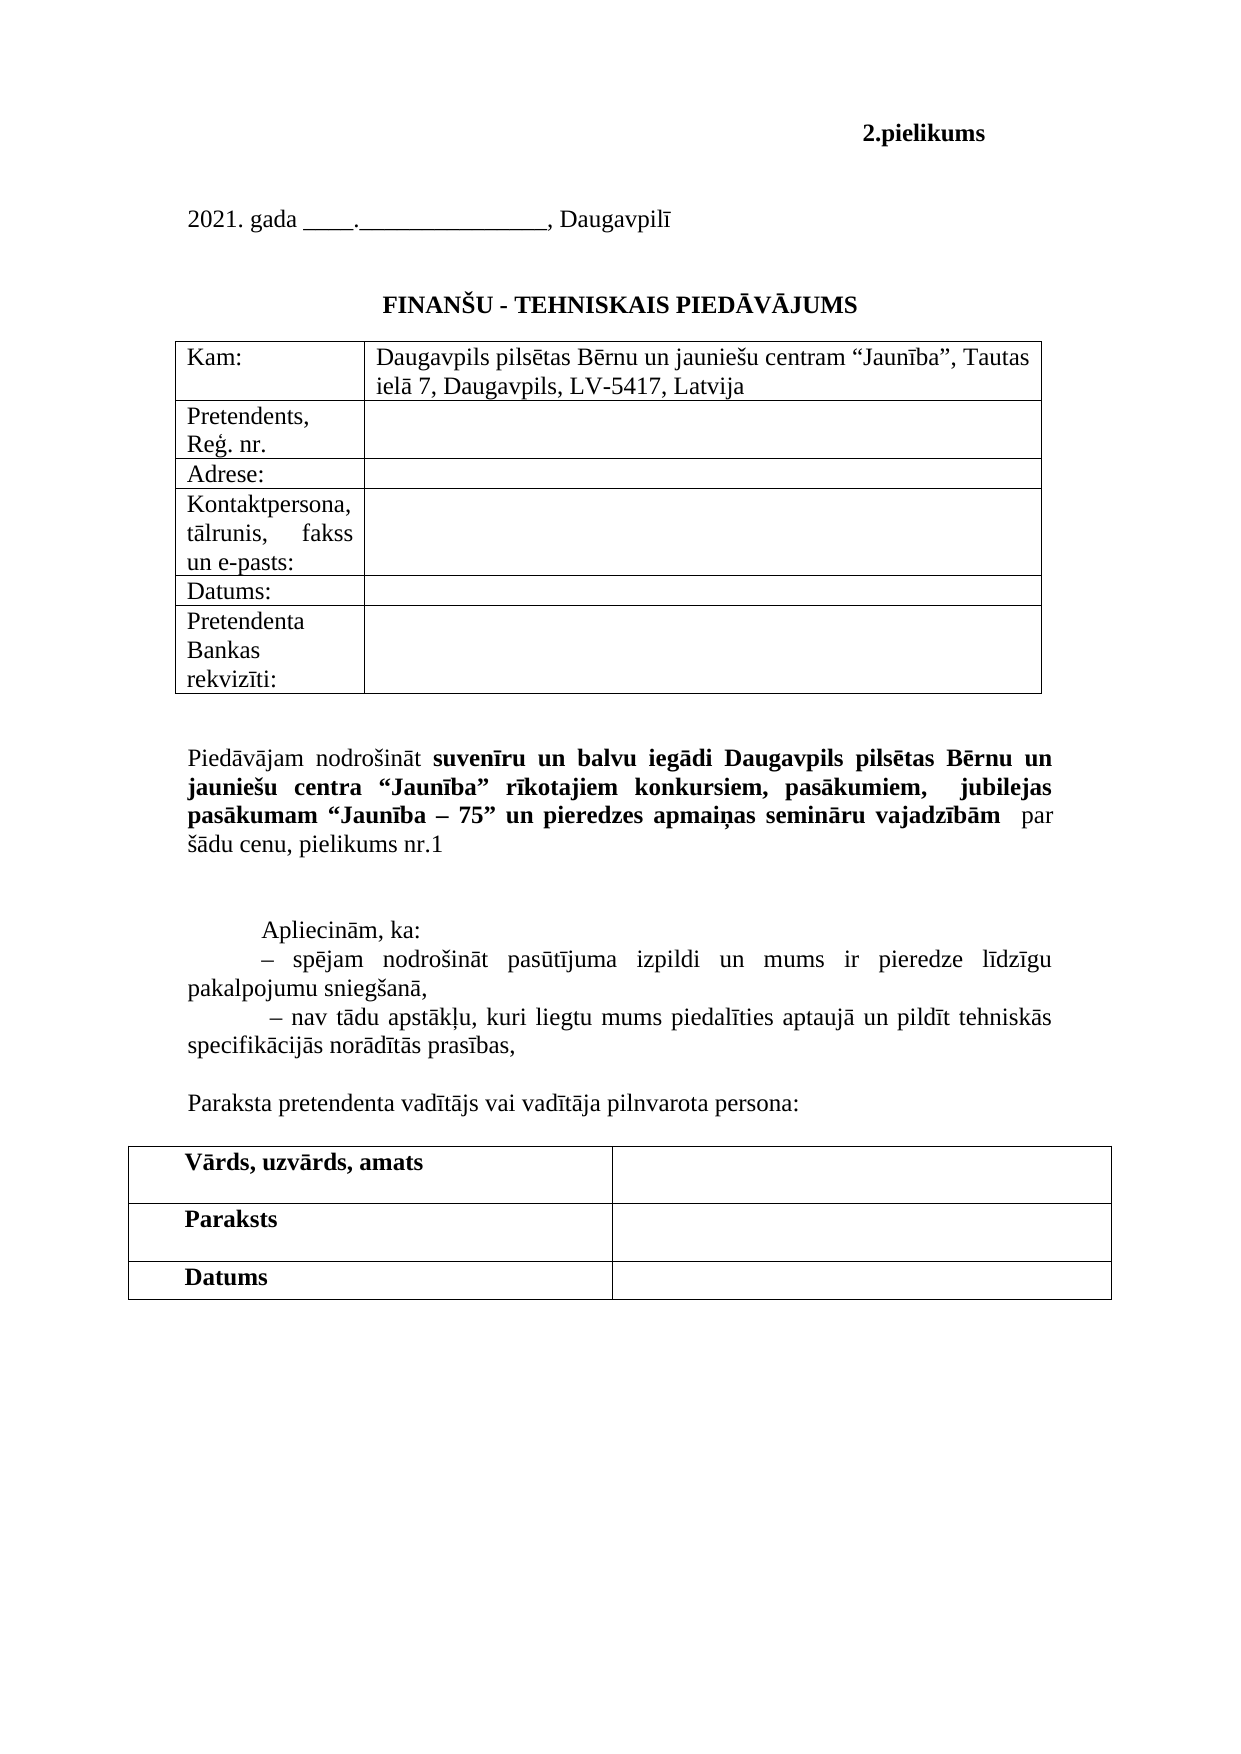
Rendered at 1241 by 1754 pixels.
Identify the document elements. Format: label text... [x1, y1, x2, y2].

table_cell [365, 606, 1041, 692]
table_header [613, 1147, 1111, 1203]
table_cell Pretendenta Bankas rekvizīti: [176, 606, 364, 692]
table_cell Datums [129, 1262, 612, 1299]
table_cell [365, 459, 1041, 488]
text Piedāvājam nodrošināt suvenīru un balvu iegādi Daugavpils pilsētas Bērnu un jauniešu centra “Jaunība” rīkotajiem konkursiem, pasākumiem, jubilejas pasākumam “Jaunība – 75” un pieredzes apmaiņas semināru vajadzībām par šādu cenu, pielikums nr.1 [187, 743, 1053, 858]
table_cell Paraksts [129, 1204, 612, 1261]
table_header Vārds, uzvārds, amats [129, 1147, 612, 1203]
text 2021. gada ____._______________, Daugavpilī [187, 204, 1053, 233]
table_cell Kontaktpersona, tālrunis, fakss un e-pasts: [176, 489, 364, 575]
table_cell [365, 489, 1041, 575]
text Paraksta pretendenta vadītājs vai vadītāja pilnvarota persona: [187, 1088, 1053, 1117]
table_cell [365, 401, 1041, 458]
table_header Kam: [176, 342, 364, 400]
table_cell [365, 576, 1041, 605]
table_cell [613, 1204, 1111, 1261]
text Apliecinām, ka: [187, 916, 1053, 944]
text FINANŠU - TEHNISKAIS PIEDĀVĀJUMS [187, 291, 1053, 319]
table_cell Datums: [176, 576, 364, 605]
text 2.pielikums [862, 118, 1053, 147]
table_cell [613, 1262, 1111, 1299]
table_cell Adrese: [176, 459, 364, 488]
text – nav tādu apstākļu, kuri liegtu mums piedalīties aptaujā un pildīt tehniskās specifikācijās norādītās prasības, [187, 1002, 1053, 1059]
table_cell Pretendents, Reģ. nr. [176, 401, 364, 458]
text – spējam nodrošināt pasūtījuma izpildi un mums ir pieredze līdzīgu pakalpojumu sniegšanā, [187, 944, 1053, 1002]
table_header Daugavpils pilsētas Bērnu un jauniešu centram “Jaunība”, Tautas ielā 7, Daugavpils, LV-5417, Latvija [365, 342, 1041, 400]
